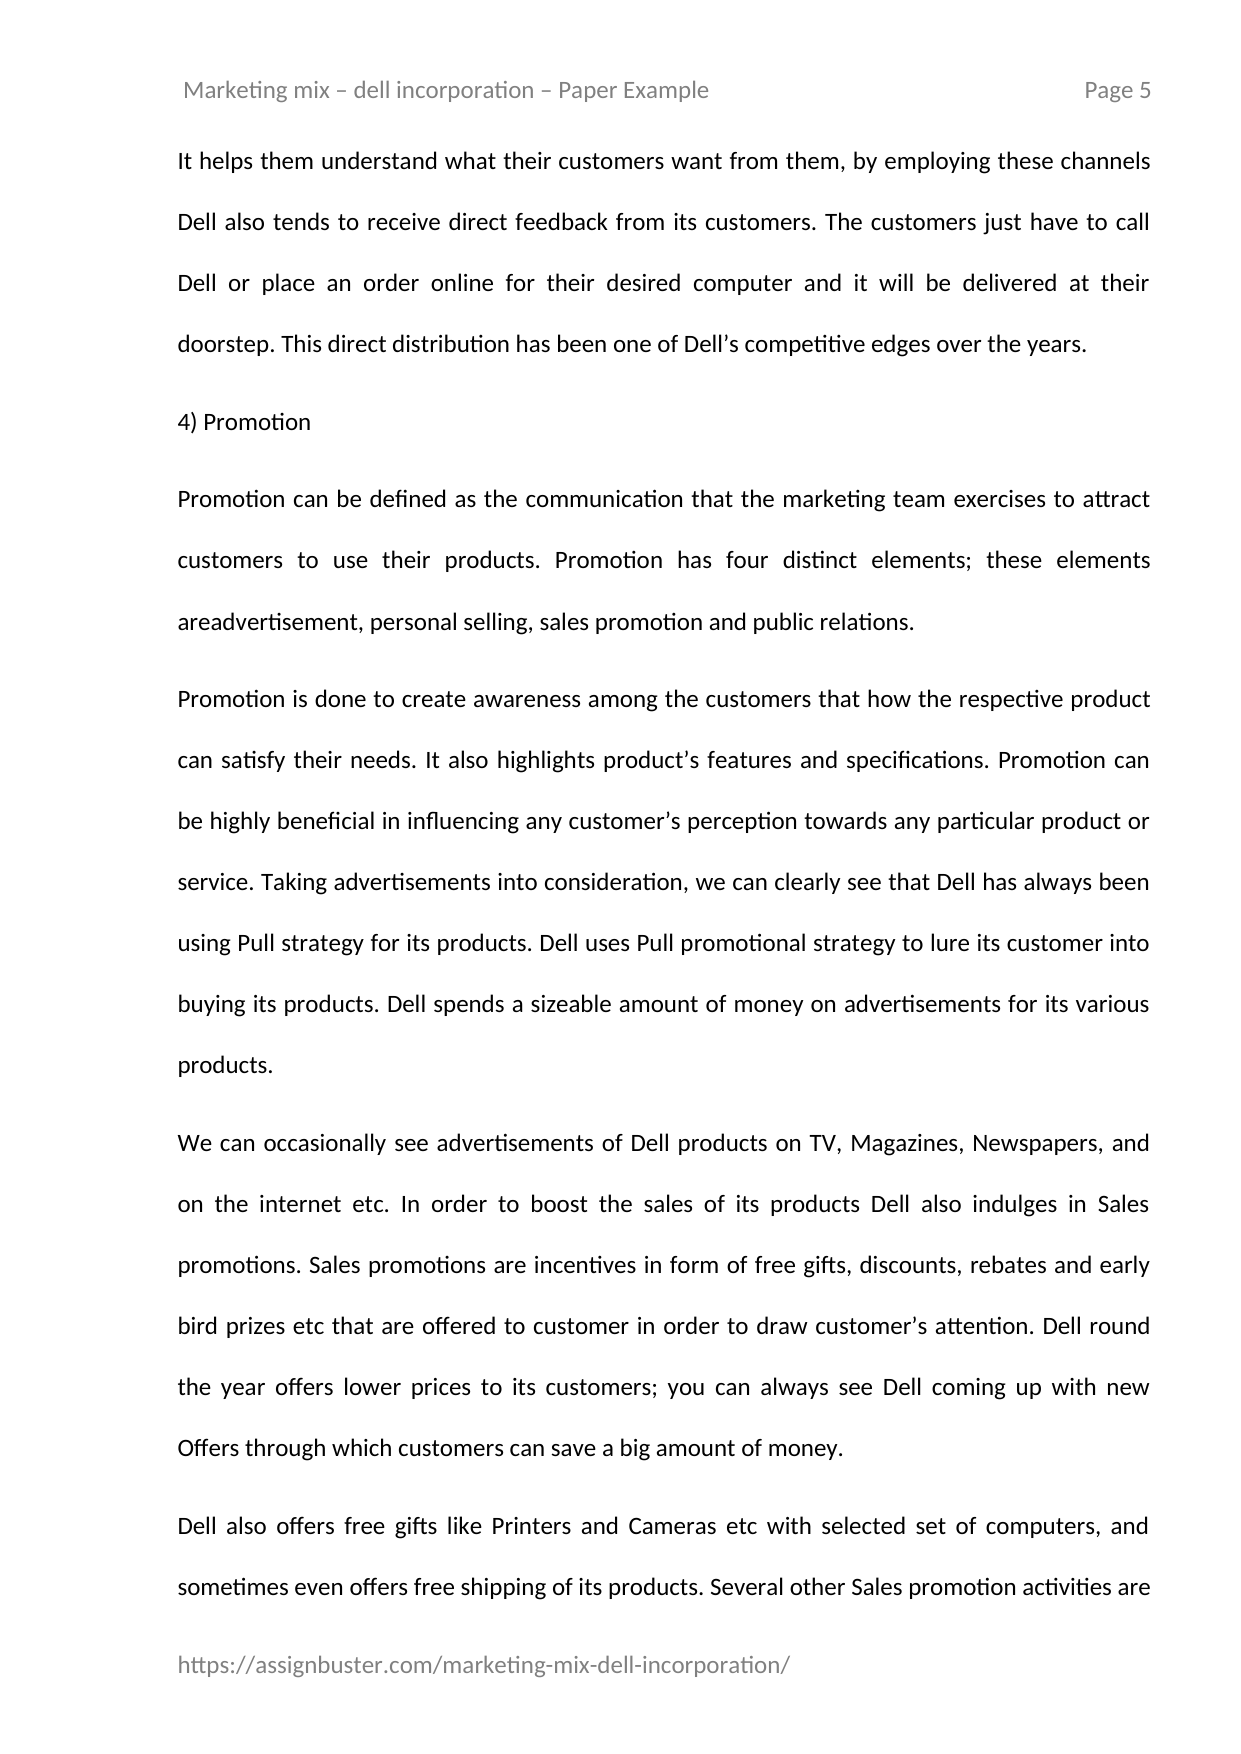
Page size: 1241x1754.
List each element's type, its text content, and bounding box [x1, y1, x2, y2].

text 4) Promotion [177, 406, 1152, 436]
text Promotion can be defined as the communication that the marketing team exercises to attract customers to use their products. Promotion has four distinct elements; these elements areadvertisement, personal selling, sales promotion and public relations. [177, 483, 1152, 636]
text It helps them understand what their customers want from them, by employing these channels Dell also tends to receive direct feedback from its customers. The customers just have to call Dell or place an order online for their desired computer and it will be delivered at their doorstep. This direct distribution has been one of Dell’s competitive edges over the years. [177, 145, 1152, 359]
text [177, 1510, 1152, 1602]
text We can occasionally see advertisements of Dell products on TV, Magazines, Newspapers, and on the internet etc. In order to boost the sales of its products Dell also indulges in Sales promotions. Sales promotions are incentives in form of free gifts, discounts, rebates and early bird prizes etc that are offered to customer in order to draw customer’s attention. Dell round the year offers lower prices to its customers; you can always see Dell coming up with new Offers through which customers can save a big amount of money. [177, 1127, 1152, 1463]
text Promotion is done to create awareness among the customers that how the respective product can satisfy their needs. It also highlights product’s features and specifications. Promotion can be highly beneficial in influencing any customer’s perception towards any particular product or service. Taking advertisements into consideration, we can clearly see that Dell has always been using Pull strategy for its products. Dell uses Pull promotional strategy to lure its customer into buying its products. Dell spends a sizeable amount of money on advertisements for its various products. [177, 683, 1152, 1080]
